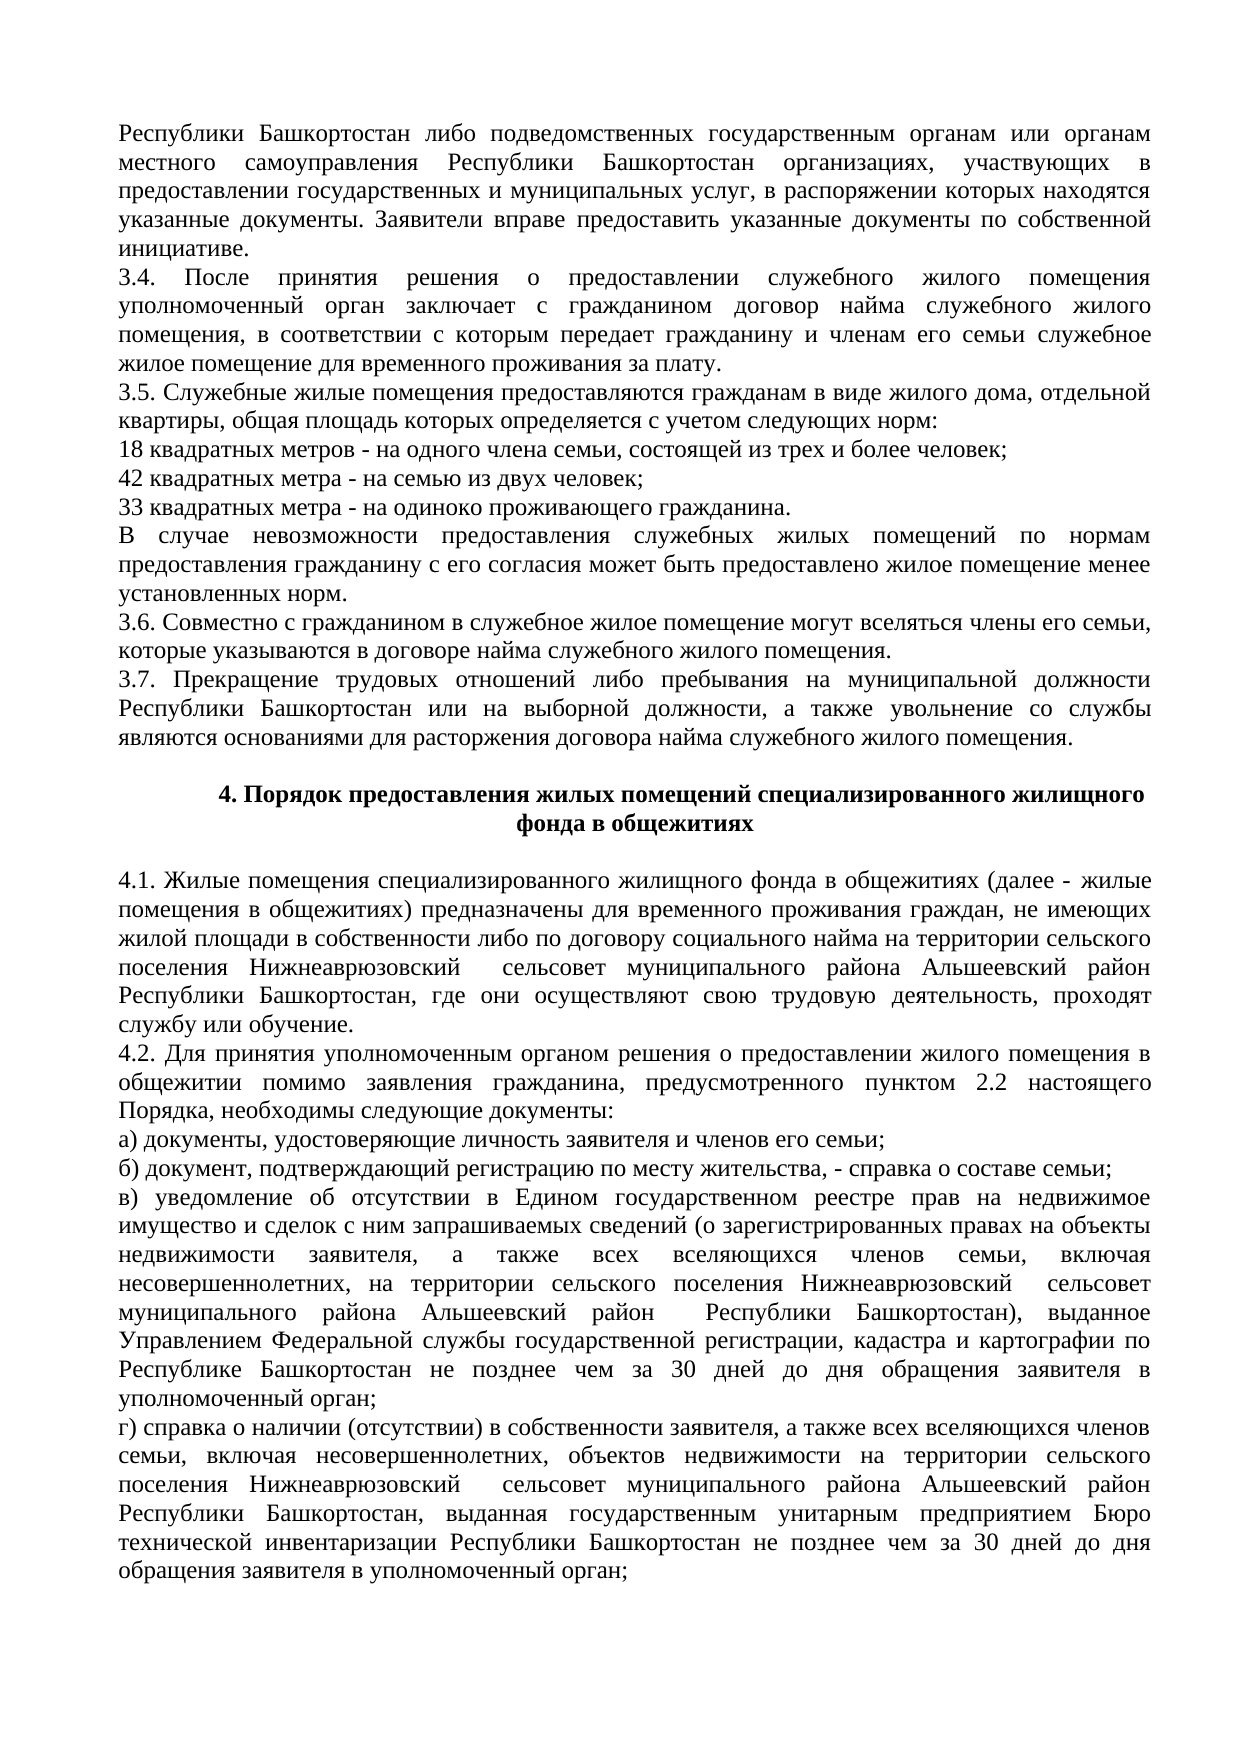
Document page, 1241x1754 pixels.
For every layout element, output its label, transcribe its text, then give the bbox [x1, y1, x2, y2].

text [118, 118, 1152, 262]
text 4.2. Для принятия уполномоченным органом решения о предоставлении жилого помещения в общежитии помимо заявления гражданина, предусмотренного пунктом 2.2 настоящего Порядка, необходимы следующие документы: [118, 1038, 1152, 1124]
text в) уведомление об отсутствии в Едином государственном реестре прав на недвижимое имущество и сделок с ним запрашиваемых сведений (о зарегистрированных правах на объекты недвижимости заявителя, а также всех вселяющихся членов семьи, включая несовершеннолетних, на территории сельского поселения Нижнеаврюзовский сельсовет муниципального района Альшеевский район Республики Башкортостан), выданное Управлением Федеральной службы государственной регистрации, кадастра и картографии по Республике Башкортостан не позднее чем за 30 дней до дня обращения заявителя в уполномоченный орган; [118, 1182, 1152, 1412]
text 4. Порядок предоставления жилых помещений специализированного жилищного фонда в общежитиях [118, 779, 1152, 837]
text б) документ, подтверждающий регистрацию по месту жительства, - справка о составе семьи; [118, 1153, 1152, 1182]
text 3.5. Служебные жилые помещения предоставляются гражданам в виде жилого дома, отдельной квартиры, общая площадь которых определяется с учетом следующих норм: [118, 377, 1152, 434]
text 33 квадратных метра - на одиноко проживающего гражданина. [118, 492, 1152, 521]
text 4.1. Жилые помещения специализированного жилищного фонда в общежитиях (далее - жилые помещения в общежитиях) предназначены для временного проживания граждан, не имеющих жилой площади в собственности либо по договору социального найма на территории сельского поселения Нижнеаврюзовский сельсовет муниципального района Альшеевский район Республики Башкортостан, где они осуществляют свою трудовую деятельность, проходят службу или обучение. [118, 866, 1152, 1038]
text а) документы, удостоверяющие личность заявителя и членов его семьи; [118, 1124, 1152, 1153]
text В случае невозможности предоставления служебных жилых помещений по нормам предоставления гражданину с его согласия может быть предоставлено жилое помещение менее установленных норм. [118, 521, 1152, 607]
text 3.6. Совместно с гражданином в служебное жилое помещение могут вселяться члены его семьи, которые указываются в договоре найма служебного жилого помещения. [118, 607, 1152, 664]
text 3.4. После принятия решения о предоставлении служебного жилого помещения уполномоченный орган заключает с гражданином договор найма служебного жилого помещения, в соответствии с которым передает гражданину и членам его семьи служебное жилое помещение для временного проживания за плату. [118, 262, 1152, 377]
text 42 квадратных метра - на семью из двух человек; [118, 463, 1152, 492]
text г) справка о наличии (отсутствии) в собственности заявителя, а также всех вселяющихся членов семьи, включая несовершеннолетних, объектов недвижимости на территории сельского поселения Нижнеаврюзовский сельсовет муниципального района Альшеевский район Республики Башкортостан, выданная государственным унитарным предприятием Бюро технической инвентаризации Республики Башкортостан не позднее чем за 30 дней до дня обращения заявителя в уполномоченный орган; [118, 1412, 1152, 1584]
text 18 квадратных метров - на одного члена семьи, состоящей из трех и более человек; [118, 434, 1152, 463]
text 3.7. Прекращение трудовых отношений либо пребывания на муниципальной должности Республики Башкортостан или на выборной должности, а также увольнение со службы являются основаниями для расторжения договора найма служебного жилого помещения. [118, 664, 1152, 751]
